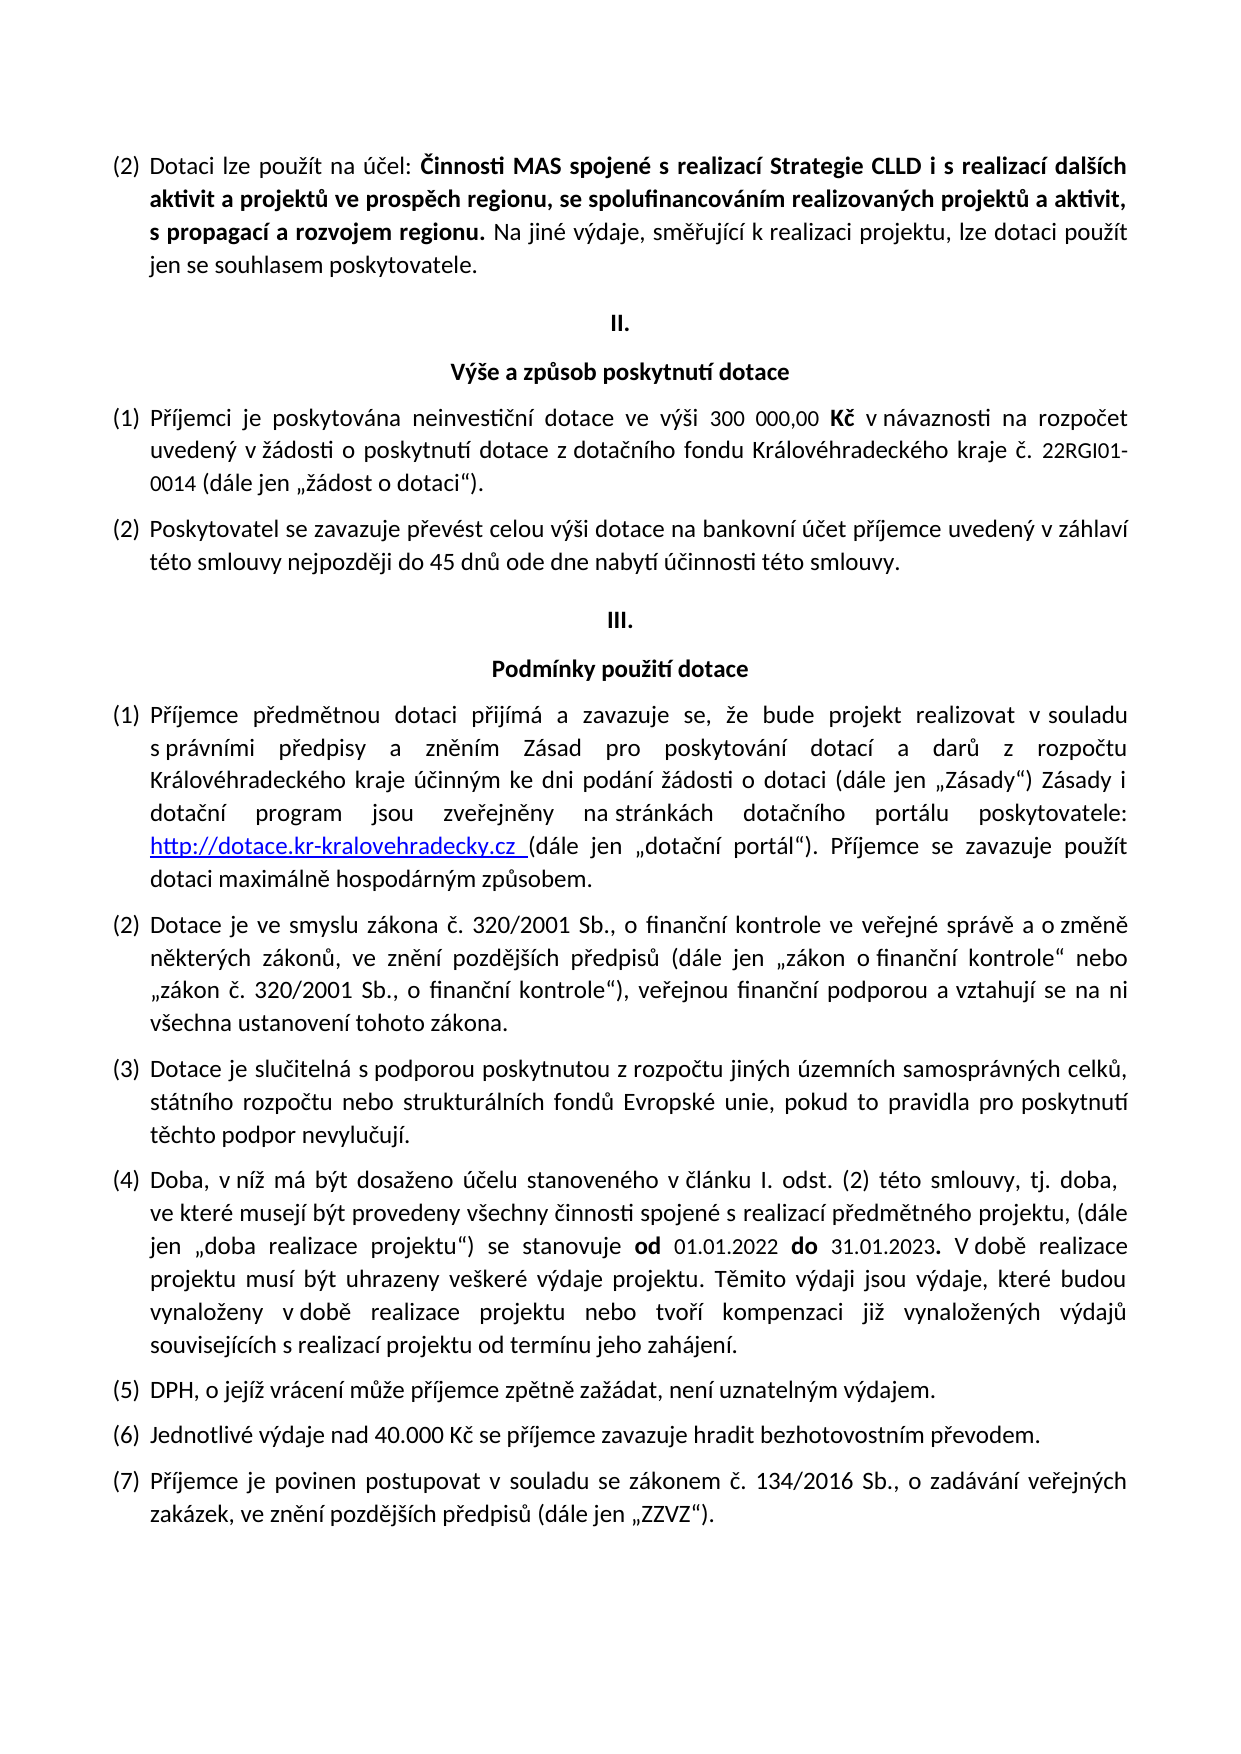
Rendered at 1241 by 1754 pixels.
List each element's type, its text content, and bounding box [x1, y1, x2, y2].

list Příjemci je poskytována neinvestiční dotace ve výši 300 000,00 Kč v návaznosti na rozpočet uvedený v žádosti o poskytnutí dotace z dotačního fondu Královéhradeckého kraje č. 22RGI01-0014 (dále jen „žádost o dotaci“). [112, 402, 1128, 498]
text Podmínky použití dotace [112, 653, 1128, 684]
text II. [112, 307, 1128, 337]
list Doba, v níž má být dosaženo účelu stanoveného v článku I. odst. (2) této smlouvy, tj. doba, ve které musejí být provedeny všechny činnosti spojené s realizací předmětného projektu, (dále jen „doba realizace projektu“) se stanovuje od 01.01.2022 do 31.01.2023. V době realizace projektu musí být uhrazeny veškeré výdaje projektu. Těmito výdaji jsou výdaje, které budou vynaloženy v době realizace projektu nebo tvoří kompenzaci již vynaložených výdajů souvisejících s realizací projektu od termínu jeho zahájení. [112, 1164, 1128, 1359]
text Výše a způsob poskytnutí dotace [112, 356, 1128, 387]
list Dotaci lze použít na účel: Činnosti MAS spojené s realizací Strategie CLLD i s realizací dalších aktivit a projektů ve prospěch regionu, se spolufinancováním realizovaných projektů a aktivit, s propagací a rozvojem regionu. Na jiné výdaje, směřující k realizaci projektu, lze dotaci použít jen se souhlasem poskytovatele. [112, 150, 1128, 279]
list Příjemce předmětnou dotaci přijímá a zavazuje se, že bude projekt realizovat v souladu s právními předpisy a zněním Zásad pro poskytování dotací a darů z rozpočtu Královéhradeckého kraje účinným ke dni podání žádosti o dotaci (dále jen „Zásady“) Zásady i dotační program jsou zveřejněny na stránkách dotačního portálu poskytovatele: http://dotace.kr-kralovehradecky.cz (dále jen „dotační portál“). Příjemce se zavazuje použít dotaci maximálně hospodárným způsobem. [112, 699, 1128, 894]
text III. [112, 604, 1128, 634]
list Příjemce je povinen postupovat v souladu se zákonem č. 134/2016 Sb., o zadávání veřejných zakázek, ve znění pozdějších předpisů (dále jen „ZZVZ“). [112, 1465, 1128, 1528]
list DPH, o jejíž vrácení může příjemce zpětně zažádat, není uznatelným výdajem. [112, 1374, 1128, 1405]
list Poskytovatel se zavazuje převést celou výši dotace na bankovní účet příjemce uvedený v záhlaví této smlouvy nejpozději do 45 dnů ode dne nabytí účinnosti této smlouvy. [112, 513, 1128, 576]
list Jednotlivé výdaje nad 40.000 Kč se příjemce zavazuje hradit bezhotovostním převodem. [112, 1419, 1128, 1450]
list Dotace je ve smyslu zákona č. 320/2001 Sb., o finanční kontrole ve veřejné správě a o změně některých zákonů, ve znění pozdějších předpisů (dále jen „zákon o finanční kontrole“ nebo „zákon č. 320/2001 Sb., o finanční kontrole“), veřejnou finanční podporou a vztahují se na ni všechna ustanovení tohoto zákona. [112, 909, 1128, 1038]
list Dotace je slučitelná s podporou poskytnutou z rozpočtu jiných územních samosprávných celků, státního rozpočtu nebo strukturálních fondů Evropské unie, pokud to pravidla pro poskytnutí těchto podpor nevylučují. [112, 1053, 1128, 1149]
